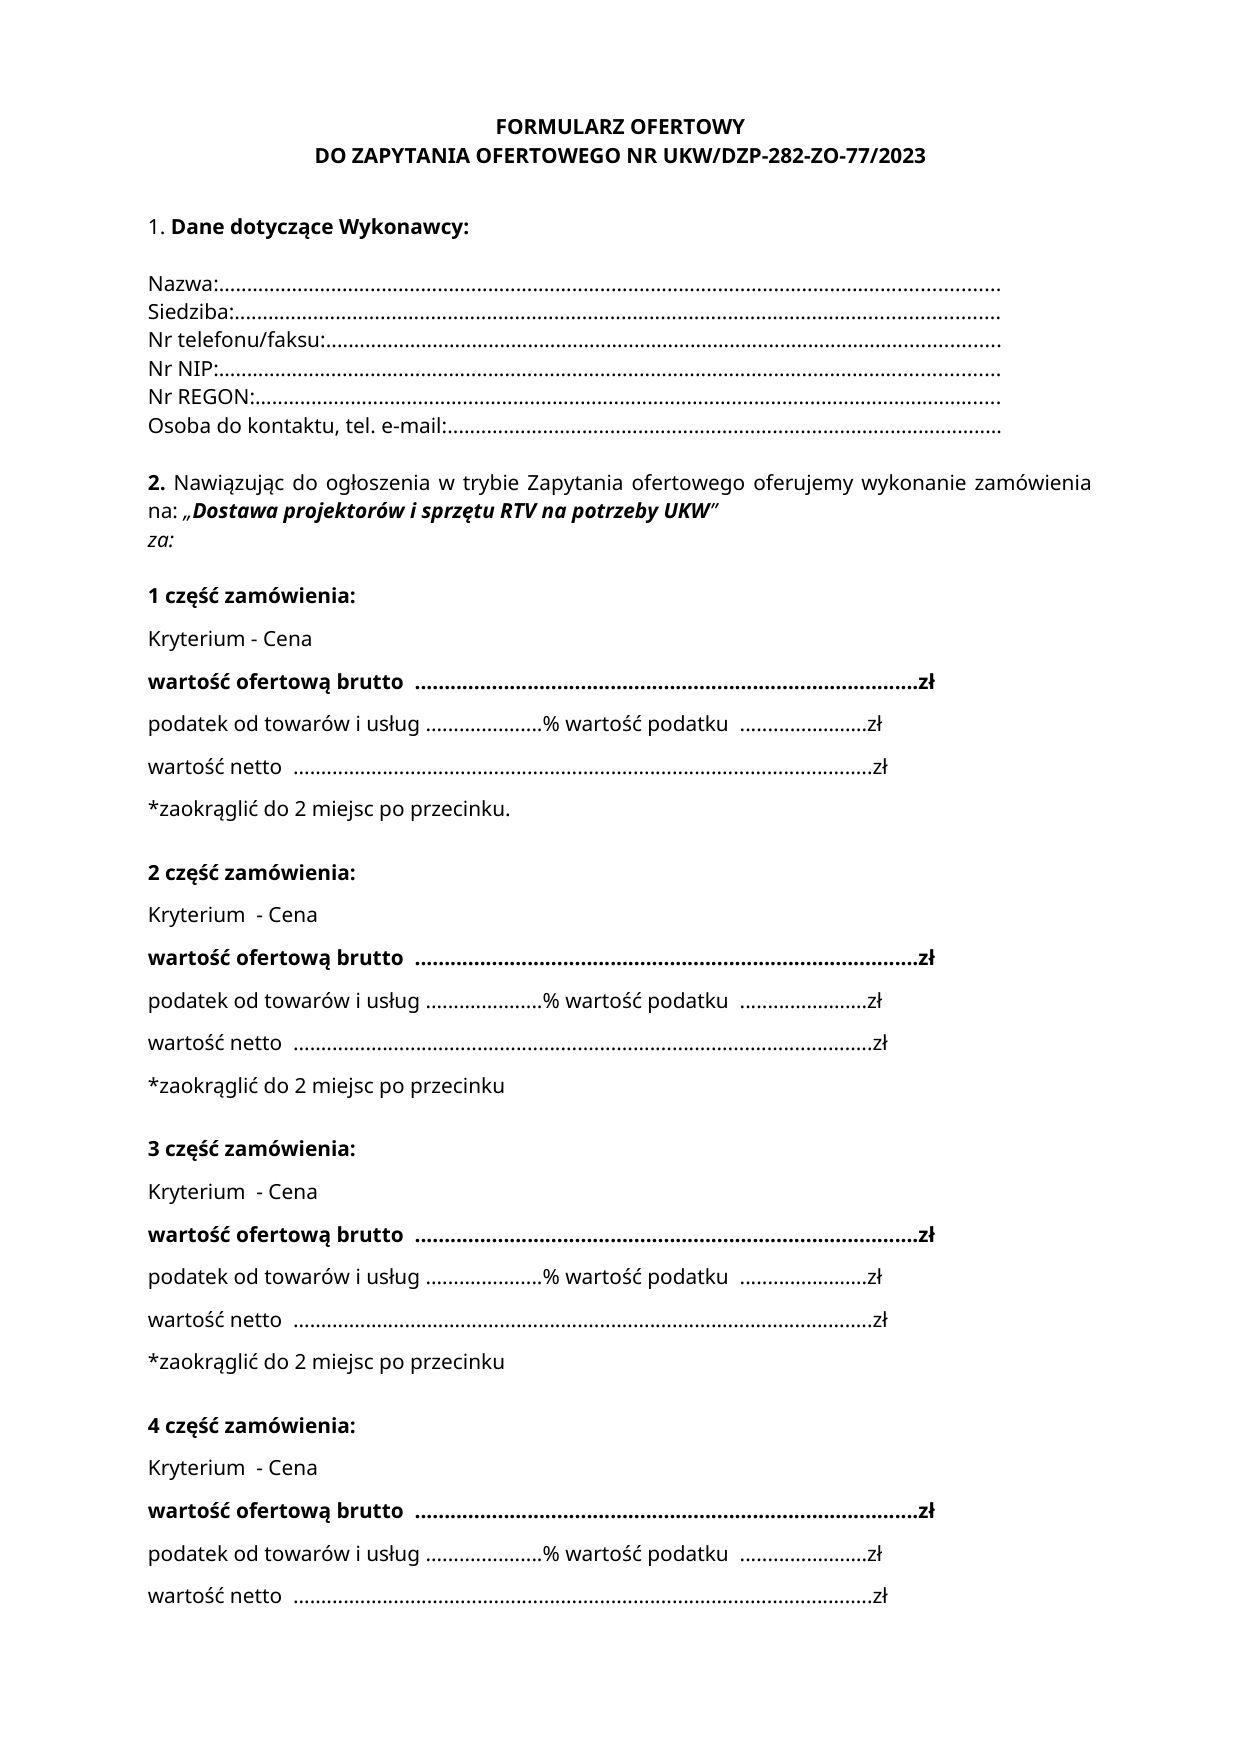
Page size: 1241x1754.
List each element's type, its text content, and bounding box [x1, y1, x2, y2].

text Osoba do kontaktu, tel. e-mail: [148, 411, 1093, 439]
text *zaokrąglić do 2 miejsc po przecinku. [148, 794, 1093, 823]
text Nazwa: [148, 269, 1093, 297]
text 4 część zamówienia: [148, 1411, 1093, 1439]
text Nr REGON: [148, 382, 1093, 411]
text 1 część zamówienia: [148, 582, 1093, 610]
text *zaokrąglić do 2 miejsc po przecinku [148, 1347, 1093, 1376]
text wartość ofertową brutto .....................................................................................zł [148, 943, 1093, 972]
text *zaokrąglić do 2 miejsc po przecinku [148, 1071, 1093, 1099]
text 3 część zamówienia: [148, 1134, 1093, 1163]
text podatek od towarów i usług .....................% wartość podatku .............……….zł [148, 1539, 1093, 1567]
text 2. Nawiązując do ogłoszenia w trybie Zapytania ofertowego oferujemy wykonanie zamówienia na: „Dostawa projektorów i sprzętu RTV na potrzeby UKW” [148, 468, 1093, 525]
text Nr NIP: [148, 354, 1093, 382]
text wartość ofertową brutto .....................................................................................zł [148, 1496, 1093, 1524]
text Kryterium - Cena [148, 1453, 1093, 1482]
text podatek od towarów i usług .....................% wartość podatku .............……….zł [148, 709, 1093, 738]
text podatek od towarów i usług .....................% wartość podatku .............……….zł [148, 986, 1093, 1014]
text 1. Dane dotyczące Wykonawcy: [148, 212, 1093, 240]
text Kryterium - Cena [148, 624, 1093, 653]
text DO ZAPYTANIA OFERTOWEGO NR UKW/DZP-282-ZO-77/2023 [148, 141, 1093, 169]
text wartość netto ........................................................................................................zł [148, 1028, 1093, 1057]
text podatek od towarów i usług .....................% wartość podatku .............……….zł [148, 1262, 1093, 1291]
text Siedziba: [148, 297, 1093, 326]
text wartość ofertową brutto .....................................................................................zł [148, 1220, 1093, 1248]
text wartość ofertową brutto .....................................................................................zł [148, 667, 1093, 695]
text Kryterium - Cena [148, 901, 1093, 929]
text Kryterium - Cena [148, 1177, 1093, 1206]
text Nr telefonu/faksu: [148, 326, 1093, 354]
text wartość netto ........................................................................................................zł [148, 1305, 1093, 1333]
text za: [148, 525, 1093, 553]
text wartość netto ........................................................................................................zł [148, 752, 1093, 780]
text wartość netto ........................................................................................................zł [148, 1581, 1093, 1610]
text FORMULARZ OFERTOWY [148, 112, 1093, 141]
text 2 część zamówienia: [148, 858, 1093, 886]
